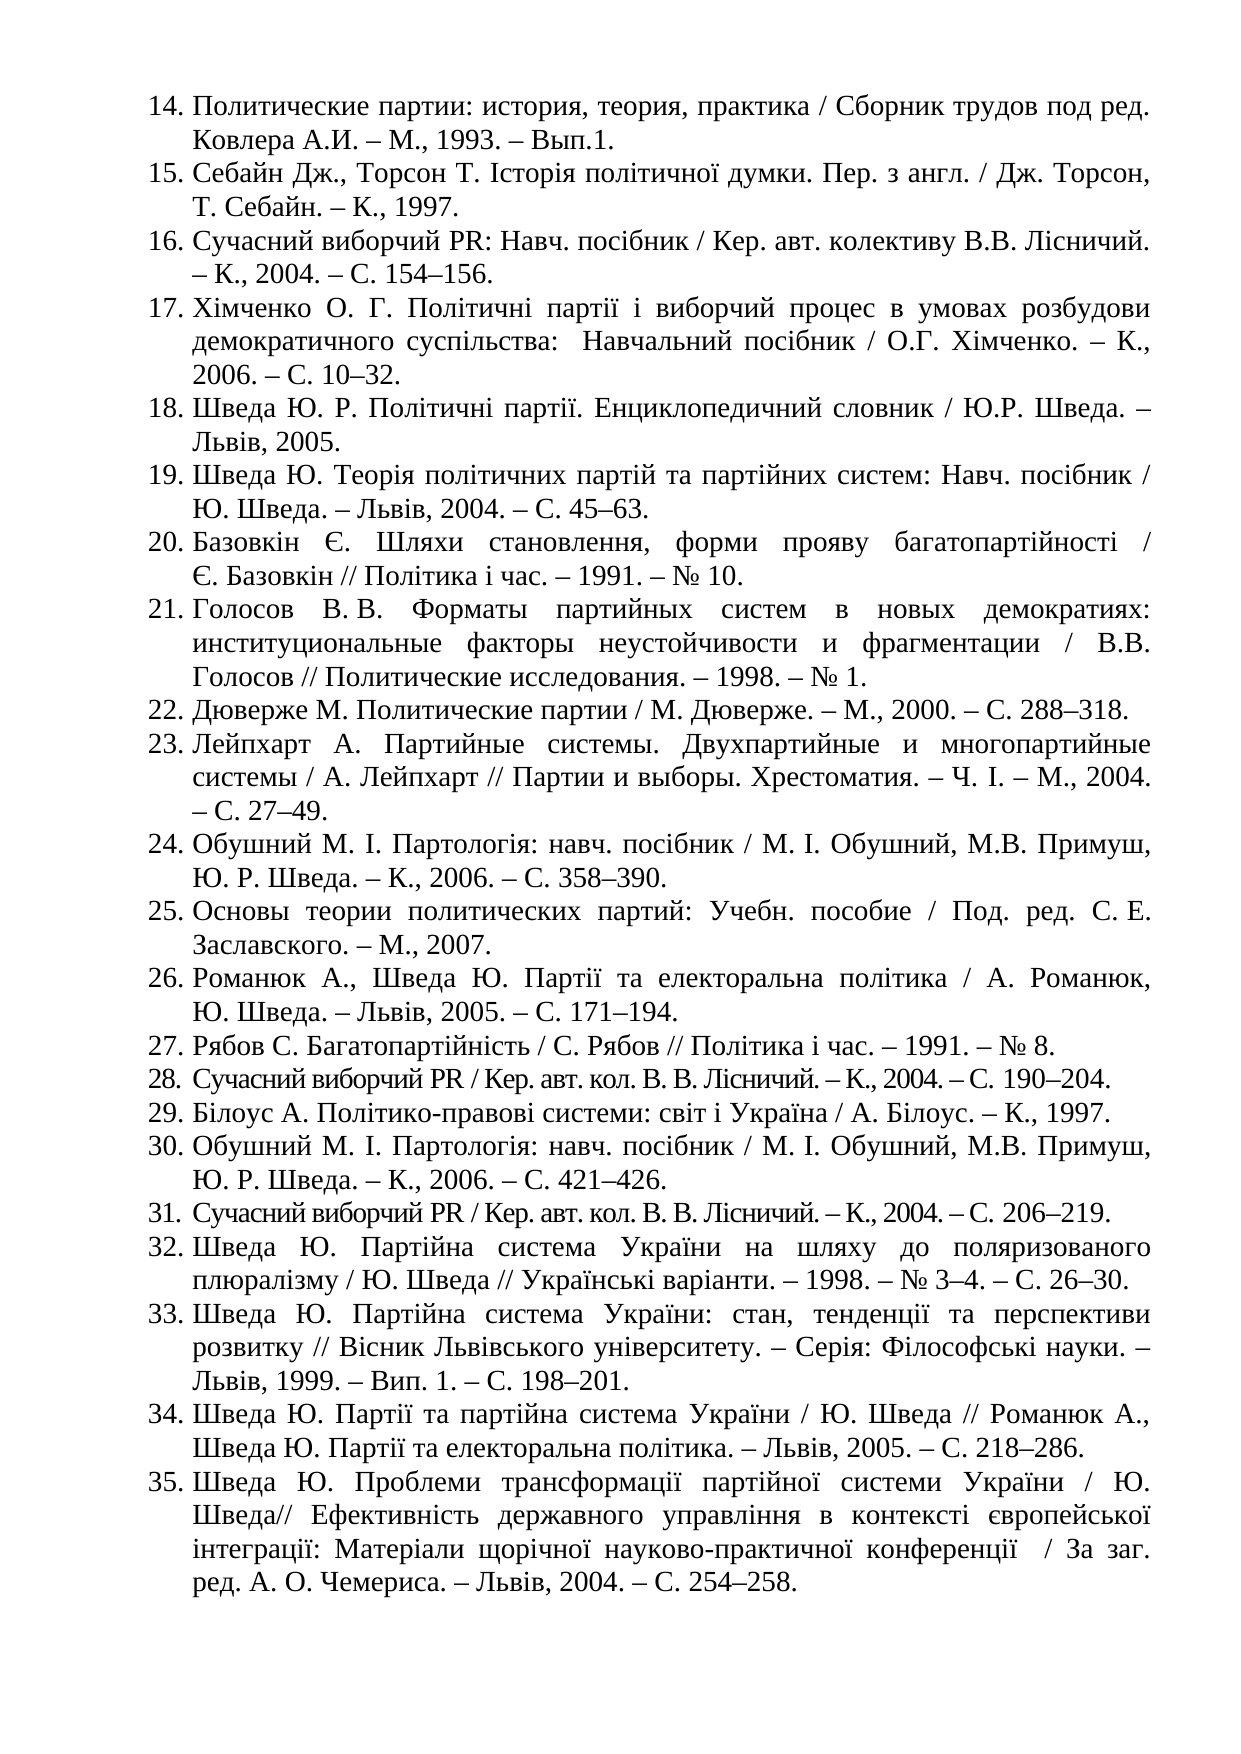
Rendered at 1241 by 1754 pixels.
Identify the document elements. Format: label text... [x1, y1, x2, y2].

list Сучасний виборчий PR / Кер. авт. кол. В. В. Лісничий. – К., 2004. – С. 190–204. [148, 1061, 1152, 1095]
list Сучасний виборчий PR: Навч. посібник / Кер. авт. колективу В.В. Лісничий. – К., 2004. – С. 154–156. [148, 223, 1152, 290]
list Романюк А., Шведа Ю. Партії та електоральна політика / А. Романюк, Ю. Шведа. – Львів, 2005. – С. 171–194. [148, 961, 1152, 1028]
list Обушний М. І. Партологія: навч. посібник / М. І. Обушний, М.В. Примуш, Ю. Р. Шведа. – К., 2006. – С. 358–390. [148, 826, 1152, 893]
list Лейпхарт А. Партийные системы. Двухпартийные и многопартийные системы / А. Лейпхарт // Партии и выборы. Хрестоматия. – Ч. I. – М., 2004. – С. 27–49. [148, 726, 1152, 826]
list Шведа Ю. Теорія політичних партій та партійних систем: Навч. посібник / Ю. Шведа. – Львів, 2004. – С. 45–63. [148, 457, 1152, 524]
list Базовкін Є. Шляхи становлення, форми прояву багатопартійності / Є. Базовкін // Політика і час. – 1991. – № 10. [148, 524, 1152, 592]
list Сучасний виборчий PR / Кер. авт. кол. В. В. Лісничий. – К., 2004. – С. 206–219. [148, 1195, 1152, 1229]
list Политические партии: история, теория, практика / Сборник трудов под ред. Ковлера А.И. – М., 1993. – Вып.1. [148, 88, 1152, 156]
list Рябов С. Багатопартійність / С. Рябов // Політика і час. – 1991. – № 8. [148, 1028, 1152, 1061]
list Шведа Ю. Партії та партійна система України / Ю. Шведа // Романюк А., Шведа Ю. Партії та електоральна політика. – Львів, 2005. – С. 218–286. [148, 1397, 1152, 1464]
list Шведа Ю. Партійна система України: стан, тенденції та перспективи розвитку // Вісник Львівського університету. – Серія: Філософські науки. – Львів, 1999. – Вип. 1. – С. 198–201. [148, 1296, 1152, 1397]
list Хімченко О. Г. Політичні партії і виборчий процес в умовах розбудови демократичного суспільства: Навчальний посібник / О.Г. Хімченко. – К., 2006. – С. 10–32. [148, 290, 1152, 390]
list Cебайн Дж., Торсон Т. Історія політичної думки. Пер. з англ. / Дж. Торсон, Т. Себайн. – К., 1997. [148, 156, 1152, 223]
list Основы теории политических партий: Учебн. пособие / Под. ред. С. Е. Заславского. – М., 2007. [148, 893, 1152, 961]
list Шведа Ю. Партійна система України на шляху до поляризованого плюралізму / Ю. Шведа // Українські варіанти. – 1998. – № 3–4. – С. 26–30. [148, 1229, 1152, 1296]
list Голосов В. В. Форматы партийных систем в новых демократиях: институциональные факторы неустойчивости и фрагментации / В.В. Голосов // Политические исследования. – 1998. – № 1. [148, 592, 1152, 692]
list Шведа Ю. Р. Політичні партії. Енциклопедичний словник / Ю.Р. Шведа. – Львів, 2005. [148, 390, 1152, 457]
list Білоус А. Політико-правові системи: світ і Україна / А. Білоус. – К., 1997. [148, 1095, 1152, 1128]
list Дюверже М. Политические партии / М. Дюверже. – М., 2000. – С. 288–318. [148, 692, 1152, 726]
list Обушний М. І. Партологія: навч. посібник / М. І. Обушний, М.В. Примуш, Ю. Р. Шведа. – К., 2006. – С. 421–426. [148, 1128, 1152, 1195]
list Шведа Ю. Проблеми трансформації партійної системи України / Ю. Шведа// Ефективність державного управління в контексті європейської інтеграції: Матеріали щорічної науково-практичної конференції / За заг. ред. А. О. Чемериса. – Львів, 2004. – C. 254–258. [148, 1464, 1152, 1598]
